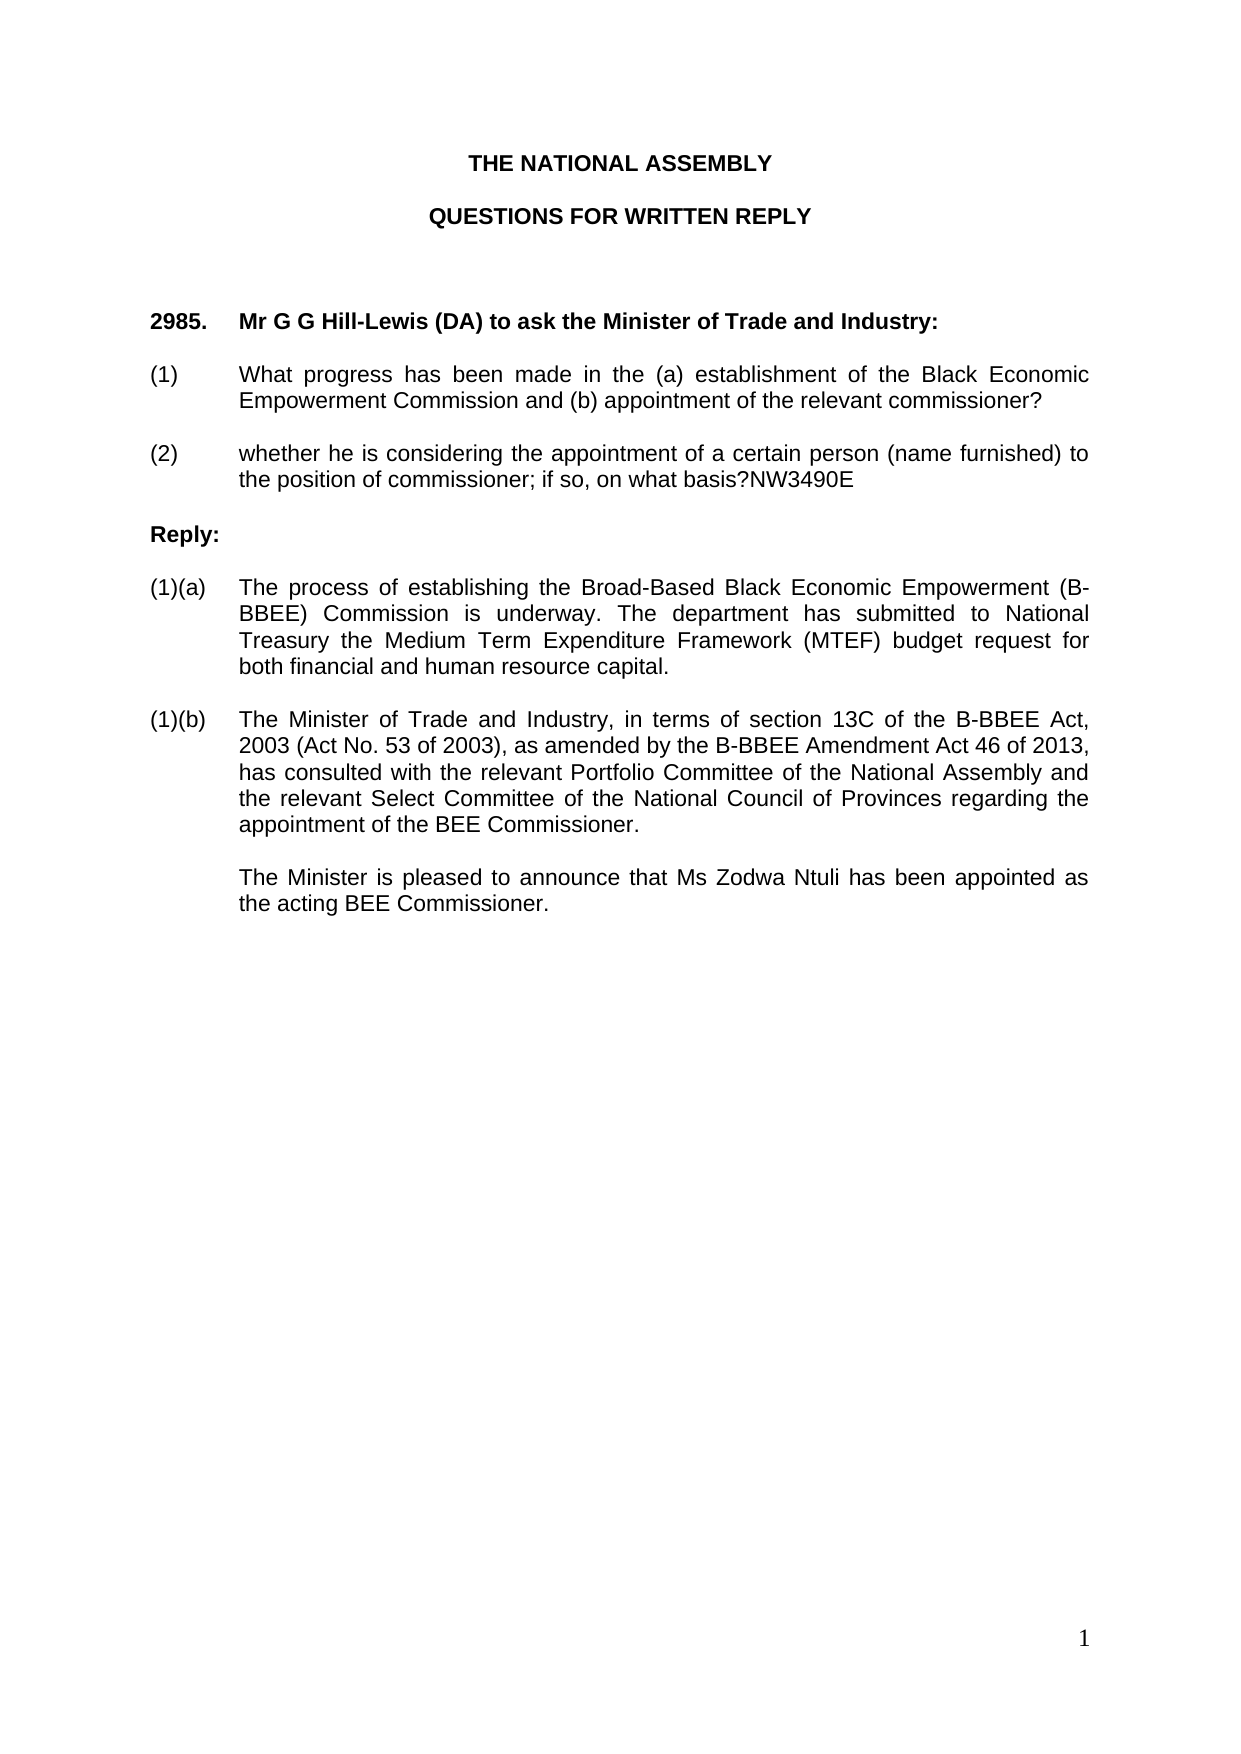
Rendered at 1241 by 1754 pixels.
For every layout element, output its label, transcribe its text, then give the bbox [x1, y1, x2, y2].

text QUESTIONS FOR WRITTEN REPLY [150, 203, 1090, 229]
text (1)(b) The Minister of Trade and Industry, in terms of section 13C of the B-BBEE Act, 2003 (Act No. 53 of 2003), as amended by the B-BBEE Amendment Act 46 of 2013, has consulted with the relevant Portfolio Committee of the National Assembly and the relevant Select Committee of the National Council of Provinces regarding the appointment of the BEE Commissioner. [150, 706, 1090, 838]
text (1) What progress has been made in the (a) establishment of the Black Economic Empowerment Commission and (b) appointment of the relevant commissioner? [150, 361, 1090, 413]
text The Minister is pleased to announce that Ms Zodwa Ntuli has been appointed as the acting BEE Commissioner. [150, 864, 1090, 917]
text (1)(a) The process of establishing the Broad-Based Black Economic Empowerment (B-BBEE) Commission is underway. The department has submitted to National Treasury the Medium Term Expenditure Framework (MTEF) budget request for both financial and human resource capital. [150, 574, 1090, 679]
text 2985. Mr G G Hill-Lewis (DA) to ask the Minister of Trade and Industry: [150, 308, 1090, 334]
text (2) whether he is considering the appointment of a certain person (name furnished) to the position of commissioner; if so, on what basis?NW3490E [150, 440, 1090, 493]
text THE NATIONAL ASSEMBLY [150, 150, 1090, 176]
text Reply: [150, 521, 1090, 548]
